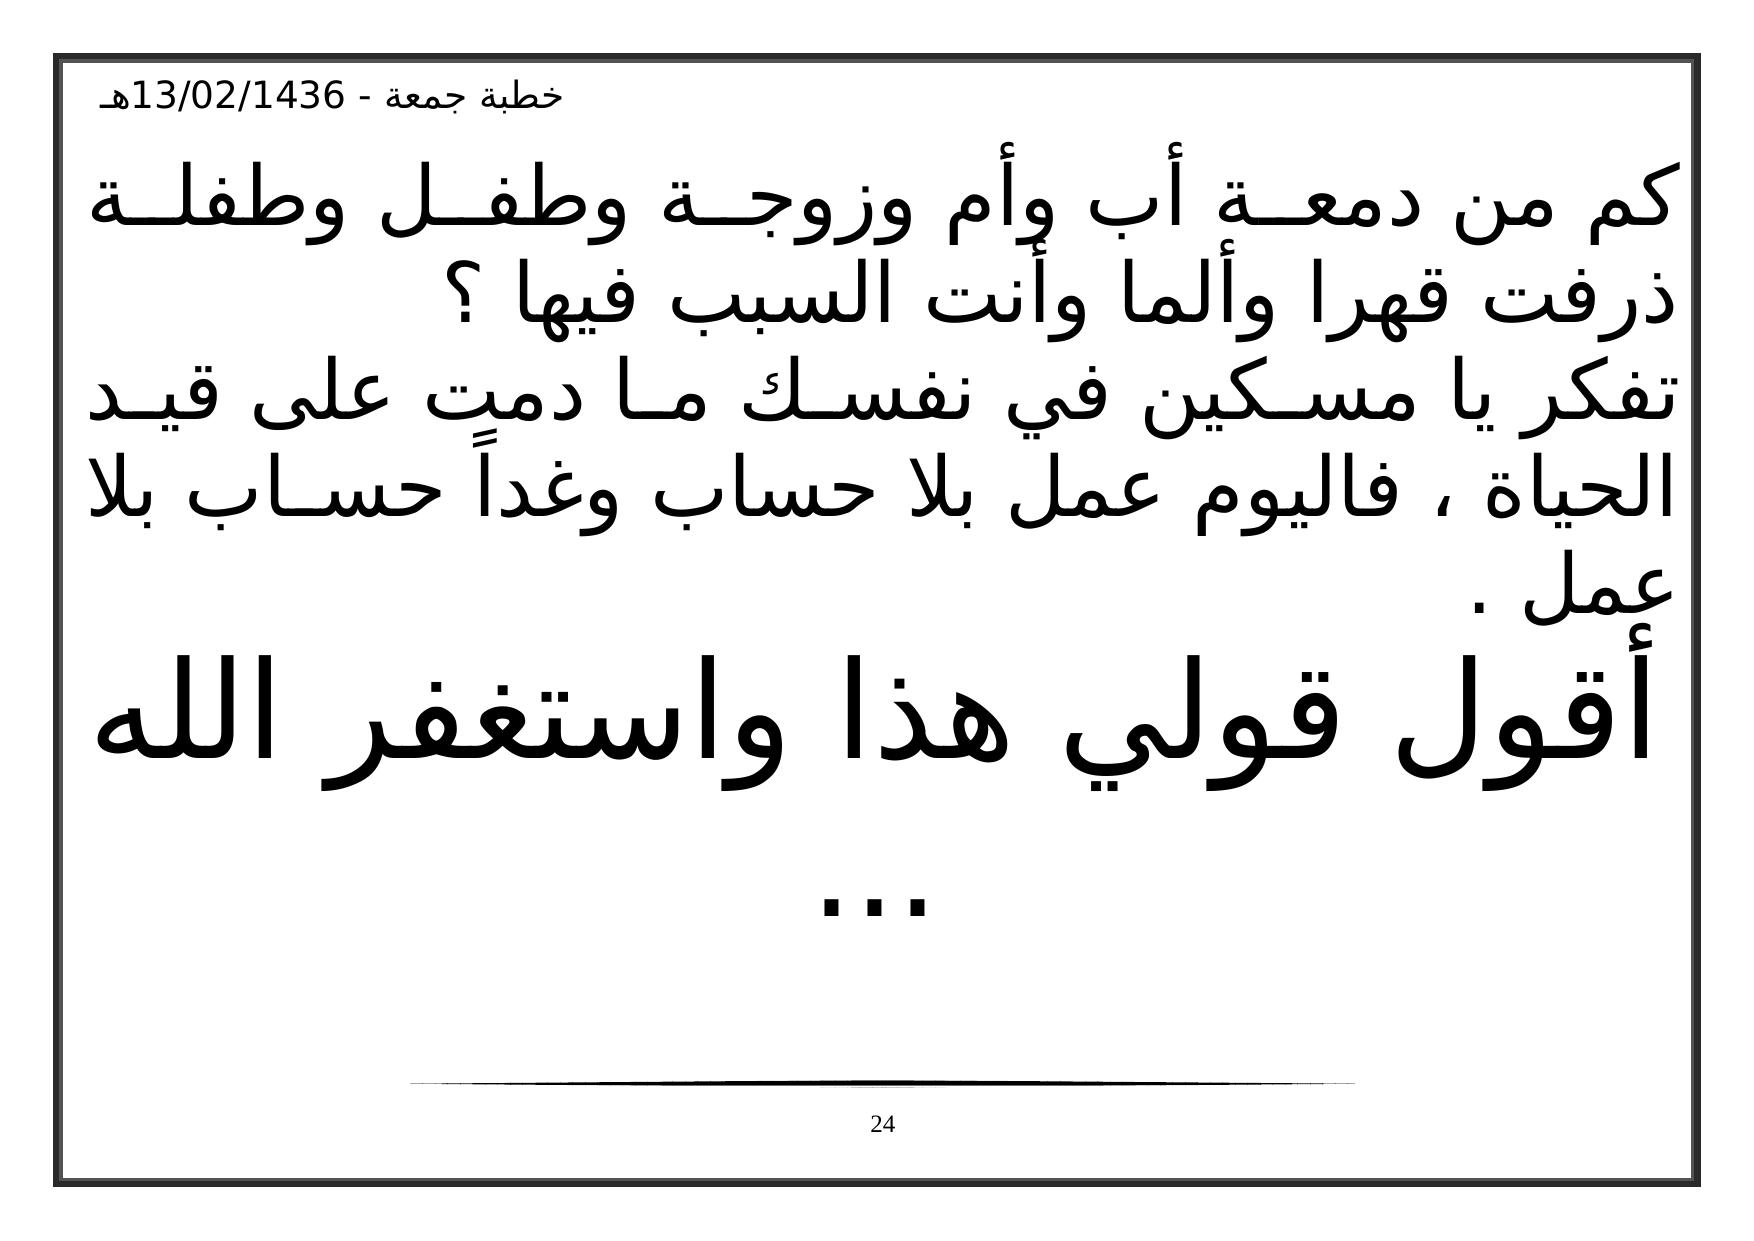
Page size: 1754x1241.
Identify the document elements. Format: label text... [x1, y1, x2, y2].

text أقول قولي هذا واستغفر الله ... [85, 633, 1665, 948]
text تفكر يا مسكين في نفسك ما دمت على قيد الحياة ، فاليوم عمل بلا حساب وغداً حساب بلا عمل . [85, 342, 1680, 633]
picture [410, 1080, 1355, 1088]
text كم من دمعة أب وأم وزوجة وطفل وطفلة ذرفت قهرا وألما وأنت السبب فيها ؟ [85, 148, 1680, 342]
